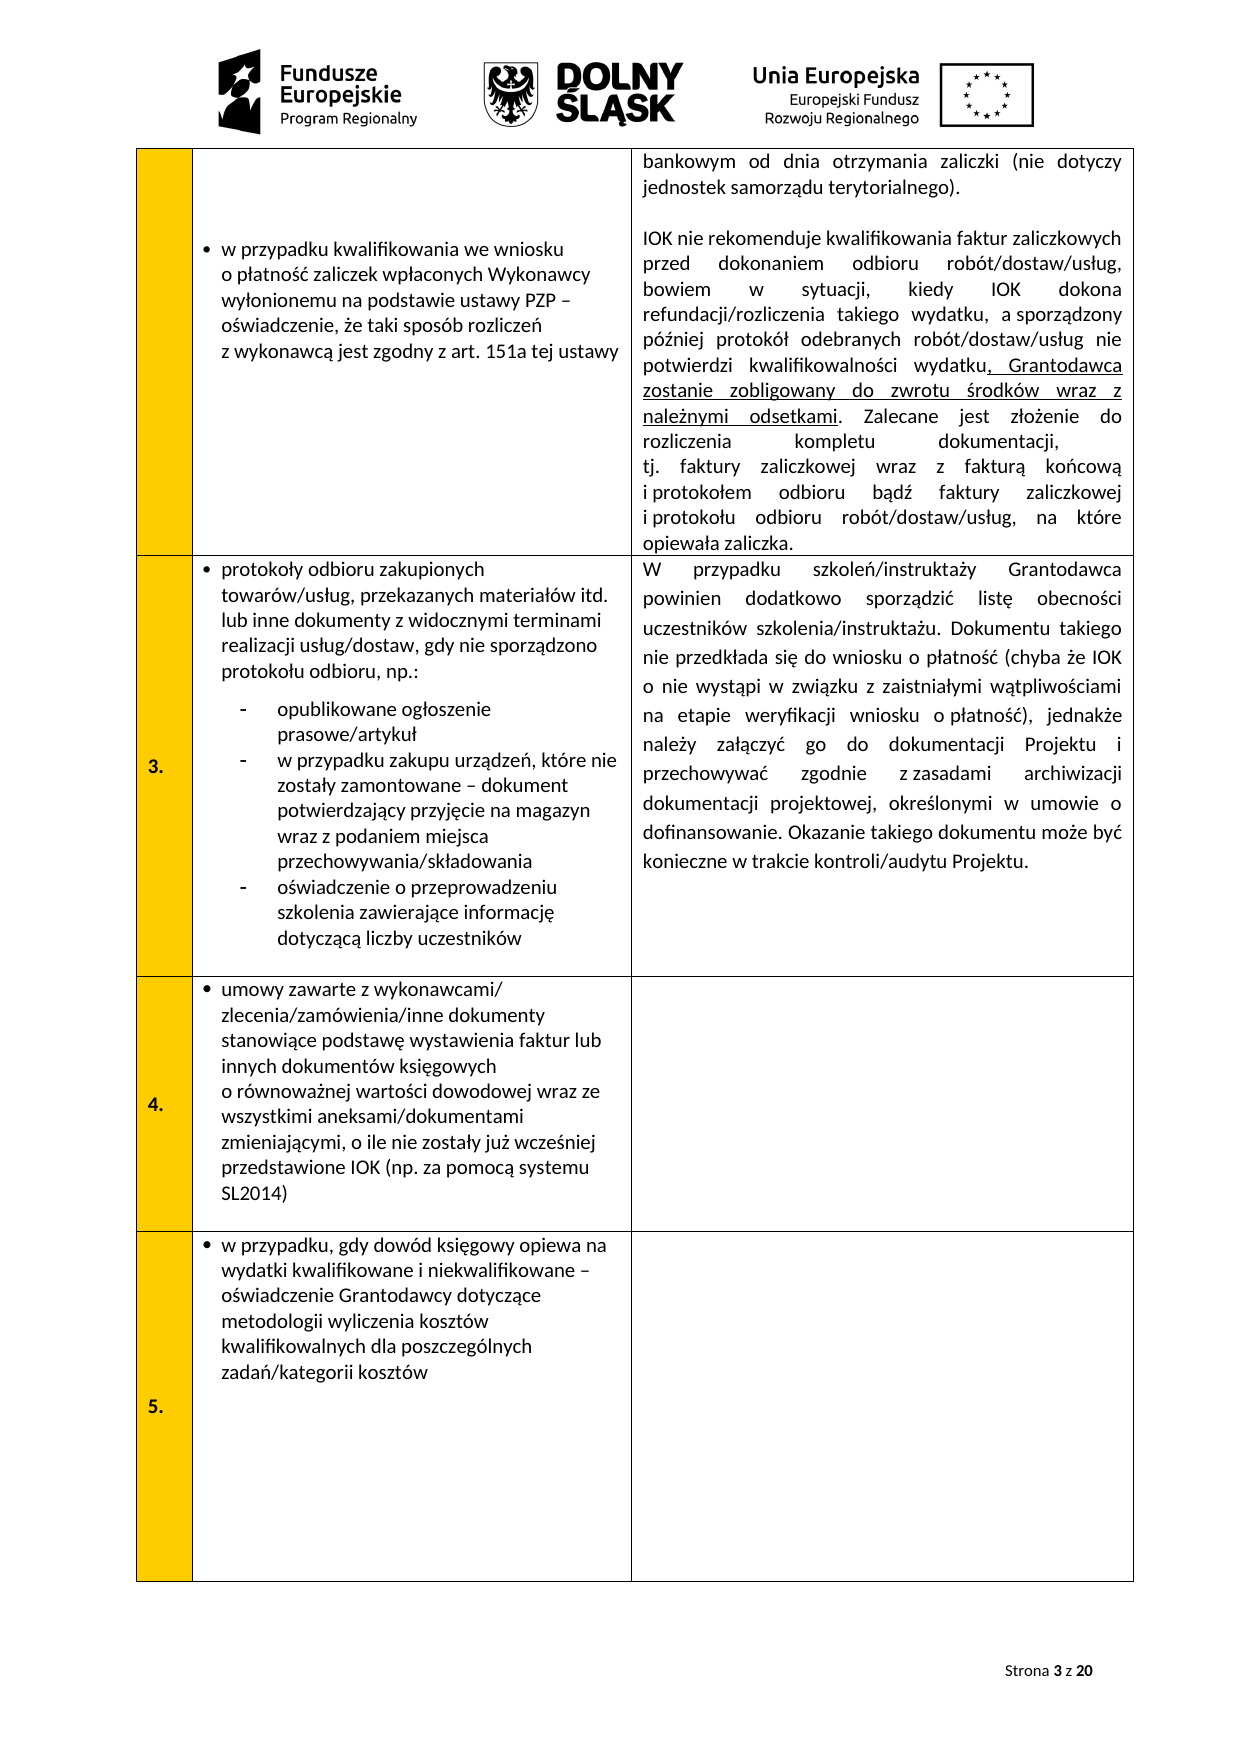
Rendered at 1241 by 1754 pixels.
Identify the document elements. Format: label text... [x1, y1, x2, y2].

picture [218, 42, 1034, 145]
table_cell [137, 149, 192, 555]
table_cell protokoły odbioru zakupionych towarów/usług, przekazanych materiałów itd. lub inne dokumenty z widocznymi terminami realizacji usług/dostaw, gdy nie sporządzono protokołu odbioru, np.: opublikowane ogłoszenie prasowe/artykuł w przypadku zakupu urządzeń, które nie zostały zamontowane – dokument potwierdzający przyjęcie na magazyn wraz z podaniem miejsca przechowywania/składowania oświadczenie o przeprowadzeniu szkolenia zawierające informację dotyczącą liczby uczestników [193, 556, 631, 976]
table_cell [137, 977, 192, 1231]
table_cell W przypadku szkoleń/instruktaży Grantodawca powinien dodatkowo sporządzić listę obecności uczestników szkolenia/instruktażu. Dokumentu takiego nie przedkłada się do wniosku o płatność (chyba że IOK o nie wystąpi w związku z zaistniałymi wątpliwościami na etapie weryfikacji wniosku o płatność), jednakże należy załączyć go do dokumentacji Projektu i przechowywać zgodnie z zasadami archiwizacji dokumentacji projektowej, określonymi w umowie o dofinansowanie. Okazanie takiego dokumentu może być konieczne w trakcie kontroli/audytu Projektu. [632, 556, 1133, 976]
table_cell [632, 1232, 1133, 1581]
table_cell [137, 556, 192, 976]
table_cell w przypadku, gdy dowód księgowy opiewa na wydatki kwalifikowane i niekwalifikowane – oświadczenie Grantodawcy dotyczące metodologii wyliczenia kosztów kwalifikowalnych dla poszczególnych zadań/kategorii kosztów [193, 1232, 631, 1581]
table_cell umowy zawarte z wykonawcami/ zlecenia/zamówienia/inne dokumenty stanowiące podstawę wystawienia faktur lub innych dokumentów księgowych o równoważnej wartości dowodowej wraz ze wszystkimi aneksami/dokumentami zmieniającymi, o ile nie zostały już wcześniej przedstawione IOK (np. za pomocą systemu SL2014) [193, 977, 631, 1231]
table_cell [137, 1232, 192, 1581]
table_cell [632, 977, 1133, 1231]
